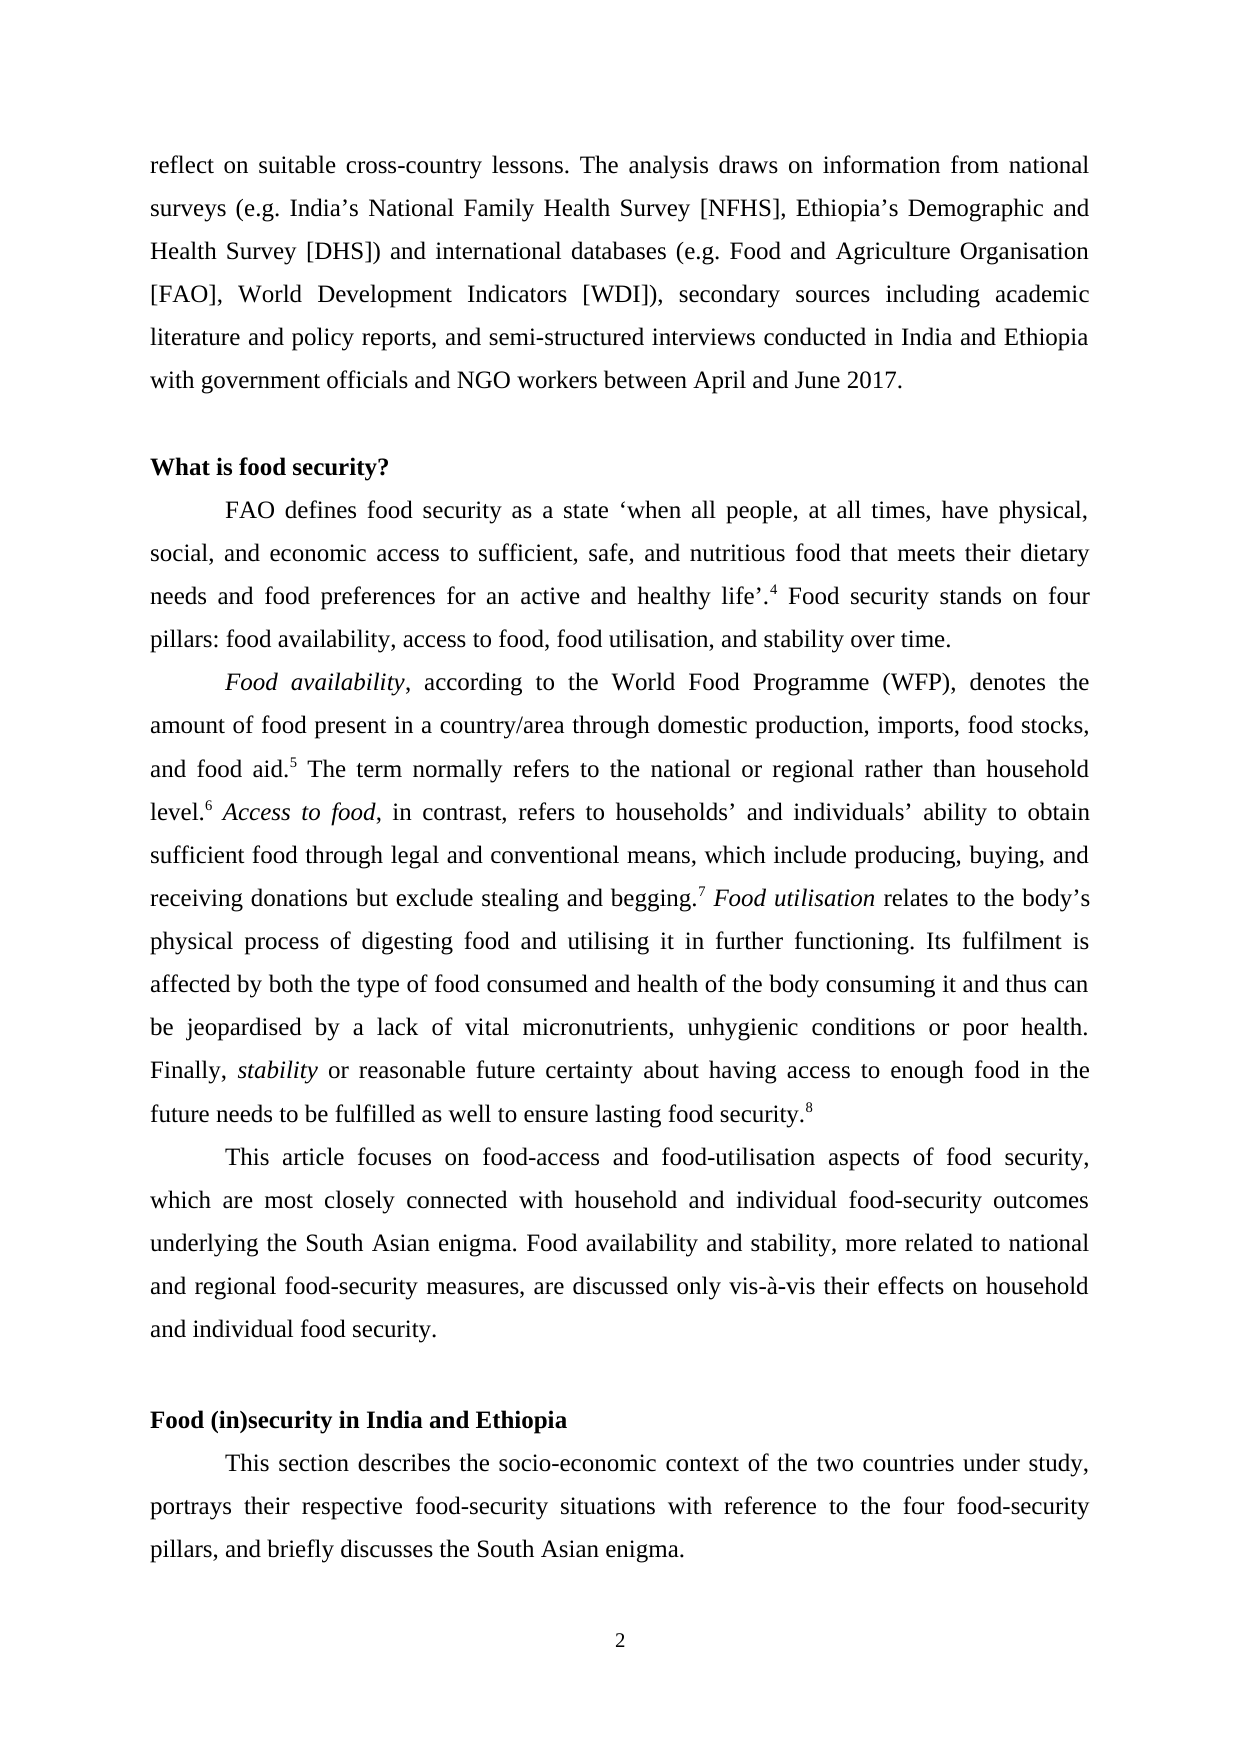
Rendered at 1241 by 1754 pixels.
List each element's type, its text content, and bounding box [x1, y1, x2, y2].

text Food availability, according to the World Food Programme (WFP), denotes the amount of food present in a country/area through domestic production, imports, food stocks, and food aid. The term normally refers to the national or regional rather than household level. Access to food, in contrast, refers to households’ and individuals’ ability to obtain sufficient food through legal and conventional means, which include producing, buying, and receiving donations but exclude stealing and begging. Food utilisation relates to the body’s physical process of digesting food and utilising it in further functioning. Its fulfilment is affected by both the type of food consumed and health of the body consuming it and thus can be jeopardised by a lack of vital micronutrients, unhygienic conditions or poor health. Finally, stability or reasonable future certainty about having access to enough food in the future needs to be fulfilled as well to ensure lasting food security. [150, 667, 1090, 1127]
text This article focuses on food-access and food-utilisation aspects of food security, which are most closely connected with household and individual food-security outcomes underlying the South Asian enigma. Food availability and stability, more related to national and regional food-security measures, are discussed only vis-à-vis their effects on household and individual food security. [150, 1142, 1090, 1343]
text What is food security? [150, 452, 1090, 481]
text Food (in)security in India and Ethiopia [150, 1405, 1090, 1434]
text FAO defines food security as a state ‘when all people, at all times, have physical, social, and economic access to sufficient, safe, and nutritious food that meets their dietary needs and food preferences for an active and healthy life’. Food security stands on four pillars: food availability, access to food, food utilisation, and stability over time. [150, 495, 1090, 653]
text This section describes the socio-economic context of the two countries under study, portrays their respective food-security situations with reference to the four food-security pillars, and briefly discusses the South Asian enigma. [150, 1448, 1090, 1563]
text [150, 150, 1090, 394]
